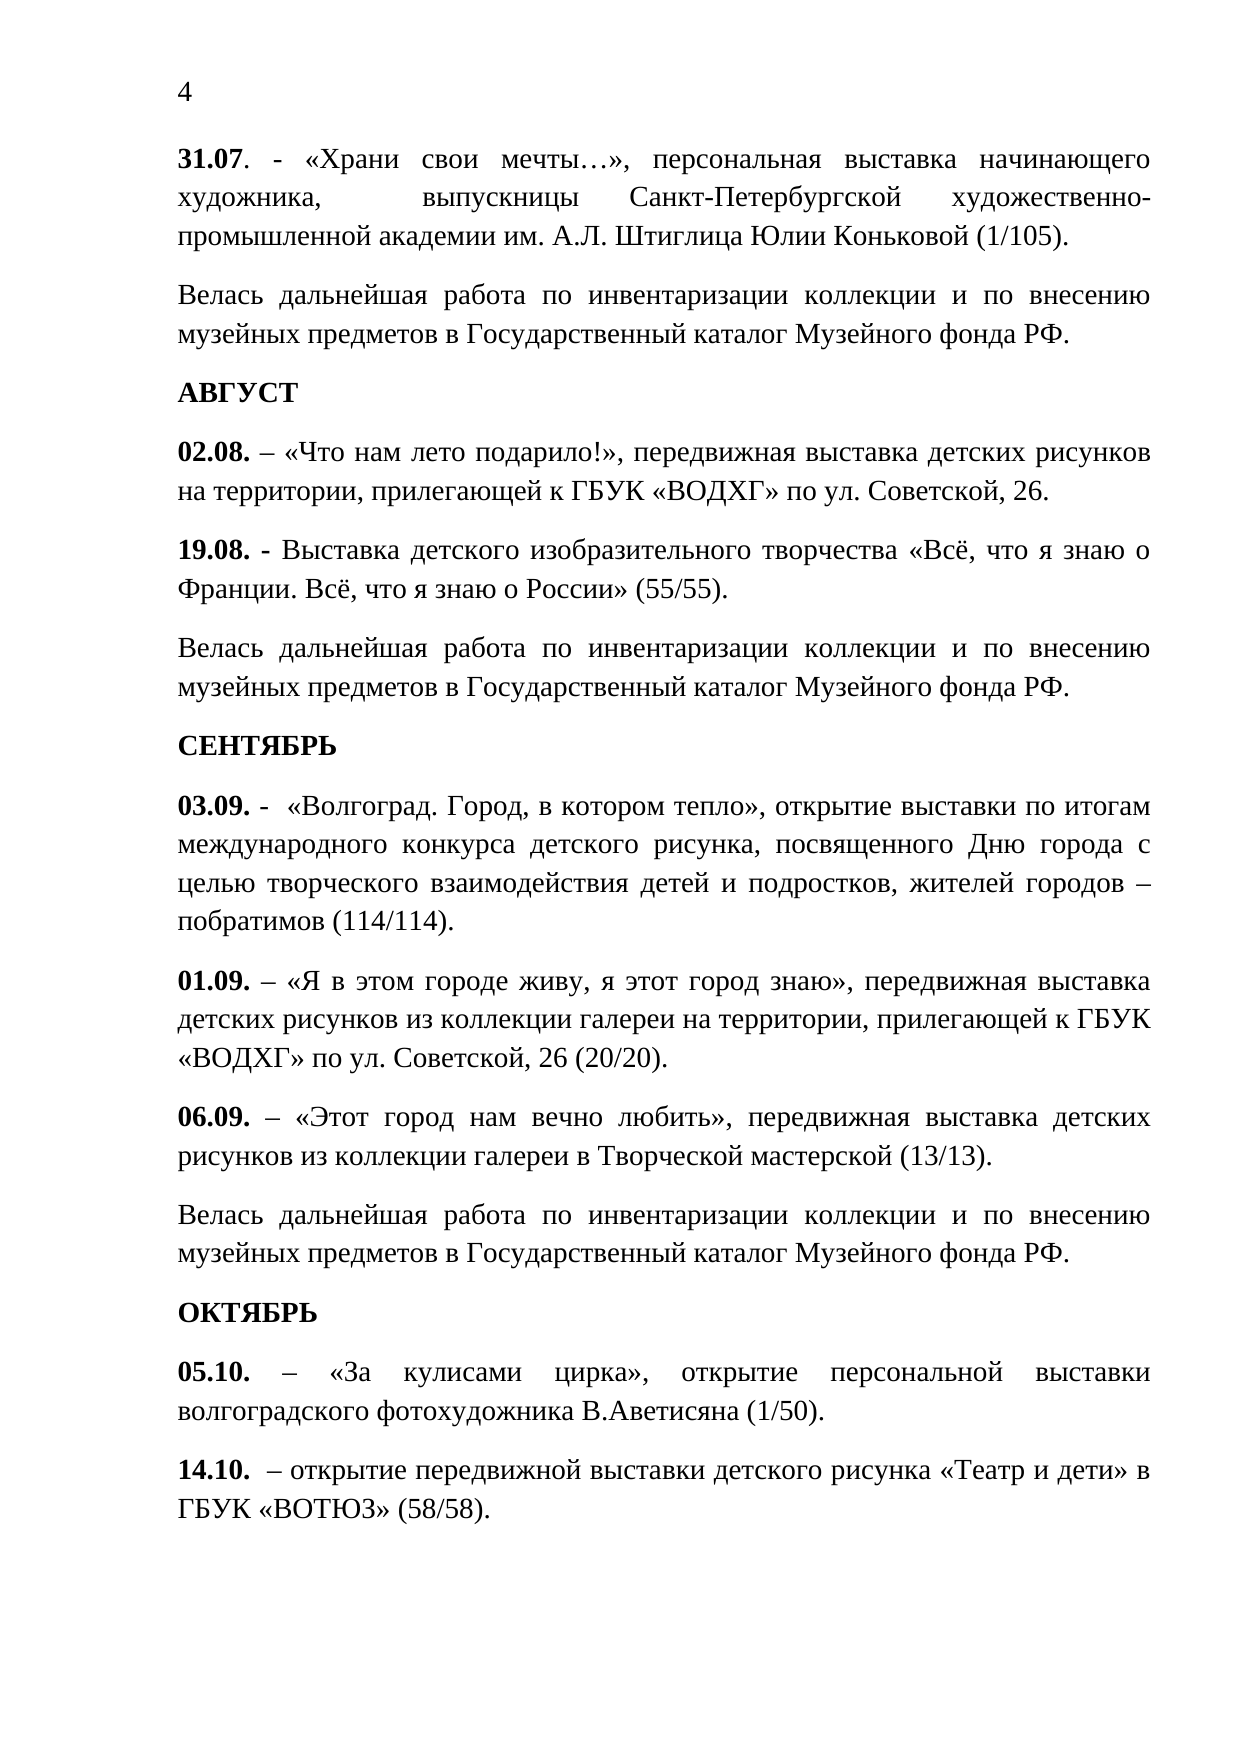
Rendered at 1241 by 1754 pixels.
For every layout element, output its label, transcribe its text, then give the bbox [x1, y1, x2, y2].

text 06.09. – «Этот город нам вечно любить», передвижная выставка детских рисунков из коллекции галереи в Творческой мастерской (13/13). [177, 1099, 1152, 1171]
text Велась дальнейшая работа по инвентаризации коллекции и по внесению музейных предметов в Государственный каталог Музейного фонда РФ. [177, 1197, 1152, 1269]
text АВГУСТ [177, 375, 1152, 409]
text Велась дальнейшая работа по инвентаризации коллекции и по внесению музейных предметов в Государственный каталог Музейного фонда РФ. [177, 277, 1152, 349]
text Велась дальнейшая работа по инвентаризации коллекции и по внесению музейных предметов в Государственный каталог Музейного фонда РФ. [177, 630, 1152, 702]
text 01.09. – «Я в этом городе живу, я этот город знаю», передвижная выставка детских рисунков из коллекции галереи на территории, прилегающей к ГБУК «ВОДХГ» по ул. Советской, 26 (20/20). [177, 963, 1152, 1073]
text ОКТЯБРЬ [177, 1295, 1152, 1328]
text 31.07. - «Храни свои мечты…», персональная выставка начинающего художника, выпускницы Санкт-Петербургской художественно-промышленной академии им. А.Л. Штиглица Юлии Коньковой (1/105). [177, 141, 1152, 251]
text СЕНТЯБРЬ [177, 728, 1152, 762]
text 14.10. – открытие передвижной выставки детского рисунка «Театр и дети» в ГБУК «ВОТЮЗ» (58/58). [177, 1452, 1152, 1524]
text 03.09. - «Волгоград. Город, в котором тепло», открытие выставки по итогам международного конкурса детского рисунка, посвященного Дню города с целью творческого взаимодействия детей и подростков, жителей городов – побратимов (114/114). [177, 788, 1152, 937]
text 19.08. - Выставка детского изобразительного творчества «Всё, что я знаю о Франции. Всё, что я знаю о России» (55/55). [177, 532, 1152, 604]
text 05.10. – «За кулисами цирка», открытие персональной выставки волгоградского фотохудожника В.Аветисяна (1/50). [177, 1354, 1152, 1426]
text 02.08. – «Что нам лето подарило!», передвижная выставка детских рисунков на территории, прилегающей к ГБУК «ВОДХГ» по ул. Советской, 26. [177, 434, 1152, 507]
